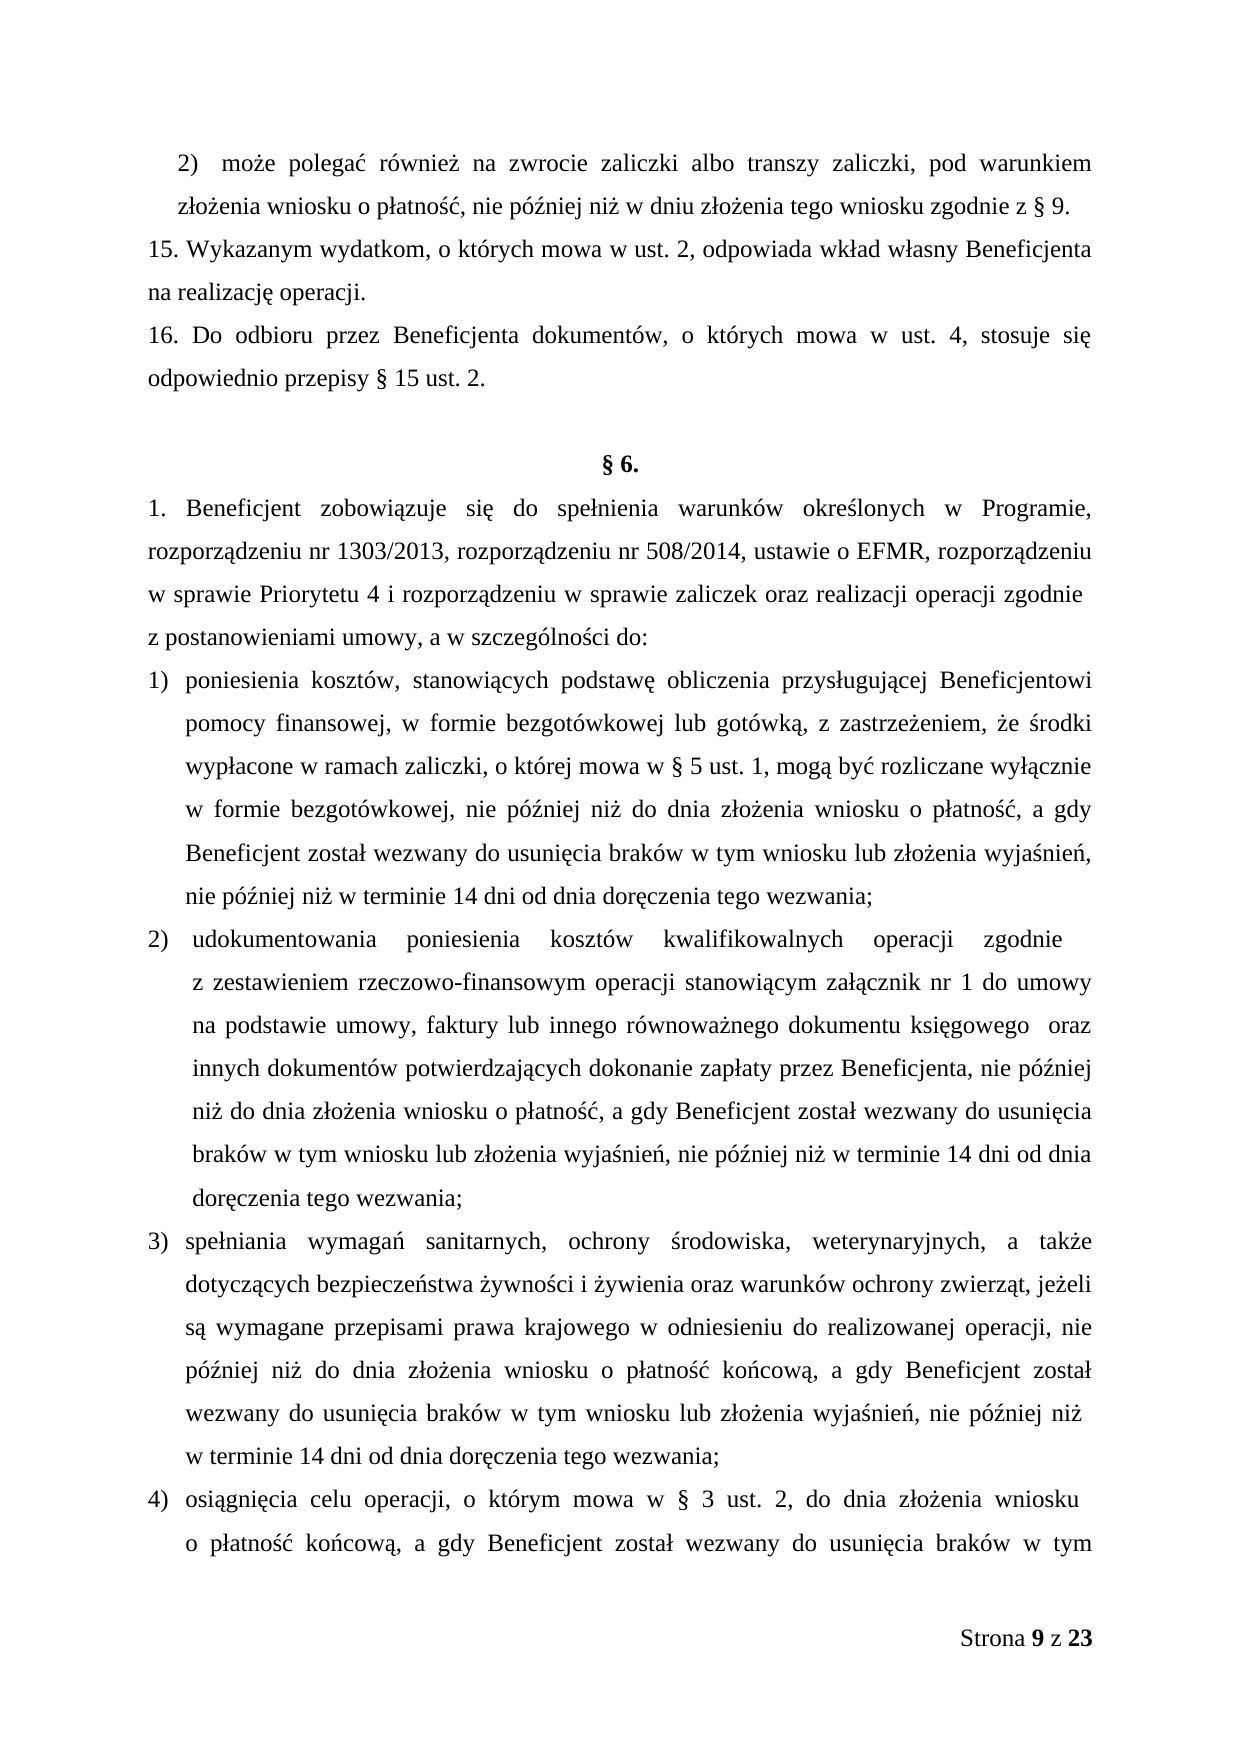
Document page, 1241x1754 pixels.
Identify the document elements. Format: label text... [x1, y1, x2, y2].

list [148, 1484, 1093, 1556]
list udokumentowania poniesienia kosztów kwalifikowalnych operacji zgodnie z zestawieniem rzeczowo-finansowym operacji stanowiącym załącznik nr 1 do umowy na podstawie umowy, faktury lub innego równoważnego dokumentu księgowego oraz innych dokumentów potwierdzających dokonanie zapłaty przez Beneficjenta, nie później niż do dnia złożenia wniosku o płatność, a gdy Beneficjent został wezwany do usunięcia braków w tym wniosku lub złożenia wyjaśnień, nie później niż w terminie 14 dni od dnia doręczenia tego wezwania; [148, 924, 1093, 1211]
list spełniania wymagań sanitarnych, ochrony środowiska, weterynaryjnych, a także dotyczących bezpieczeństwa żywności i żywienia oraz warunków ochrony zwierząt, jeżeli są wymagane przepisami prawa krajowego w odniesieniu do realizowanej operacji, nie później niż do dnia złożenia wniosku o płatność końcową, a gdy Beneficjent został wezwany do usunięcia braków w tym wniosku lub złożenia wyjaśnień, nie później niż w terminie 14 dni od dnia doręczenia tego wezwania; [148, 1226, 1093, 1470]
list poniesienia kosztów, stanowiących podstawę obliczenia przysługującej Beneficjentowi pomocy finansowej, w formie bezgotówkowej lub gotówką, z zastrzeżeniem, że środki wypłacone w ramach zaliczki, o której mowa w § 5 ust. 1, mogą być rozliczane wyłącznie w formie bezgotówkowej, nie później niż do dnia złożenia wniosku o płatność, a gdy Beneficjent został wezwany do usunięcia braków w tym wniosku lub złożenia wyjaśnień, nie później niż w terminie 14 dni od dnia doręczenia tego wezwania; [148, 665, 1093, 909]
text 15. Wykazanym wydatkom, o których mowa w ust. 2, odpowiada wkład własny Beneficjenta na realizację operacji. [148, 234, 1093, 306]
text § 6. [148, 449, 1093, 478]
text 2) może polegać również na zwrocie zaliczki albo transzy zaliczki, pod warunkiem złożenia wniosku o płatność, nie później niż w dniu złożenia tego wniosku zgodnie z § 9. [177, 148, 1093, 219]
text 1. Beneficjent zobowiązuje się do spełnienia warunków określonych w Programie, rozporządzeniu nr 1303/2013, rozporządzeniu nr 508/2014, ustawie o EFMR, rozporządzeniu w sprawie Priorytetu 4 i rozporządzeniu w sprawie zaliczek oraz realizacji operacji zgodnie z postanowieniami umowy, a w szczególności do: [148, 493, 1093, 651]
text 16. Do odbioru przez Beneficjenta dokumentów, o których mowa w ust. 4, stosuje się odpowiednio przepisy § 15 ust. 2. [148, 320, 1093, 392]
